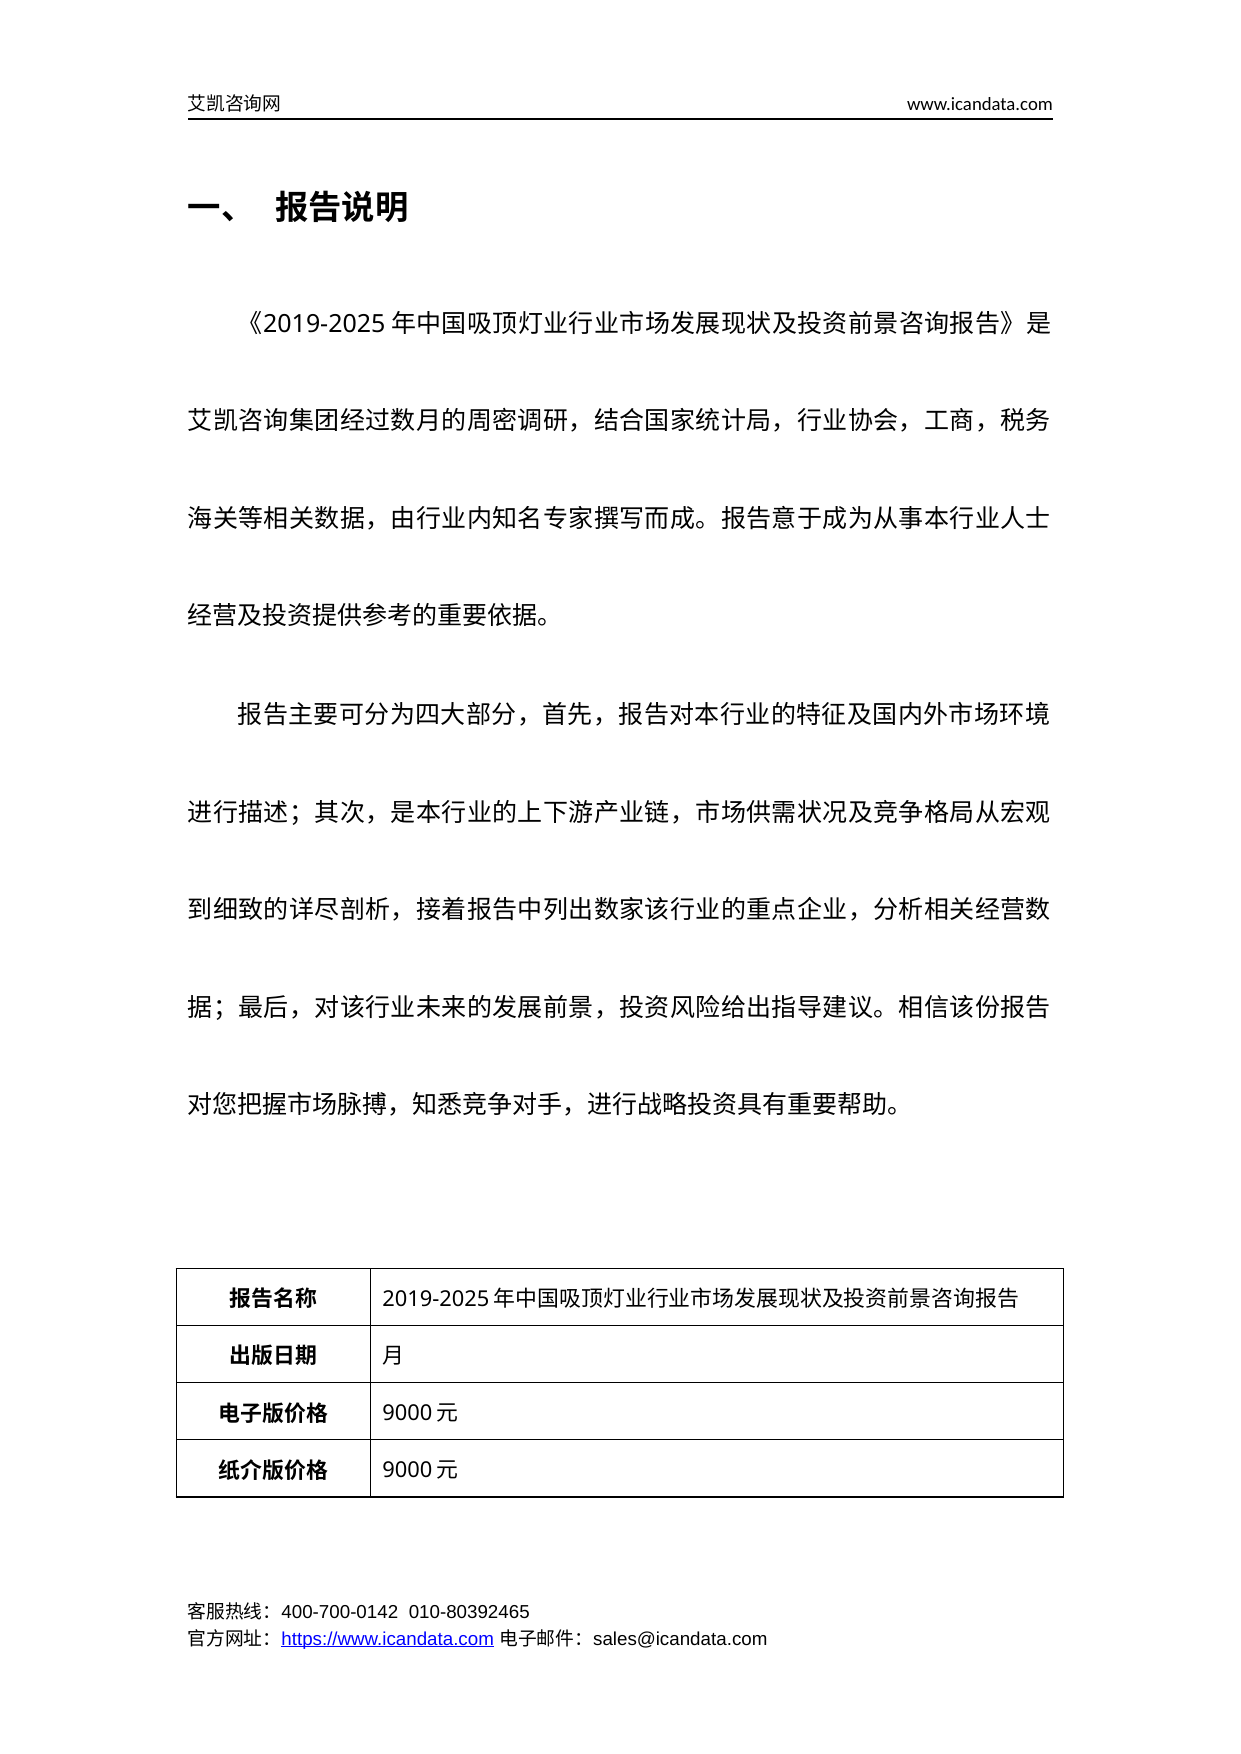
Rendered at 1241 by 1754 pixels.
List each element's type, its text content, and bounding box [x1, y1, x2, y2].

table_cell 电子版价格 [177, 1383, 370, 1439]
table_cell 纸介版价格 [177, 1440, 370, 1496]
table_cell 月 [371, 1326, 1063, 1382]
table_cell 9000元 [371, 1383, 1063, 1439]
table_cell 9000元 [371, 1440, 1063, 1496]
table_header 2019-2025年中国吸顶灯业行业市场发展现状及投资前景咨询报告 [371, 1269, 1063, 1325]
subtitle 报告说明 [187, 172, 1053, 237]
text 报告主要可分为四大部分，首先，报告对本行业的特征及国内外市场环境进行描述；其次，是本行业的上下游产业链，市场供需状况及竞争格局从宏观到细致的详尽剖析，接着报告中列出数家该行业的重点企业，分析相关经营数据；最后，对该行业未来的发展前景，投资风险给出指导建议。相信该份报告对您把握市场脉搏，知悉竞争对手，进行战略投资具有重要帮助。 [187, 681, 1053, 1136]
table_header 报告名称 [177, 1269, 370, 1325]
text 《2019-2025年中国吸顶灯业行业市场发展现状及投资前景咨询报告》是艾凯咨询集团经过数月的周密调研，结合国家统计局，行业协会，工商，税务海关等相关数据，由行业内知名专家撰写而成。报告意于成为从事本行业人士经营及投资提供参考的重要依据。 [187, 289, 1053, 646]
table_cell 出版日期 [177, 1326, 370, 1382]
